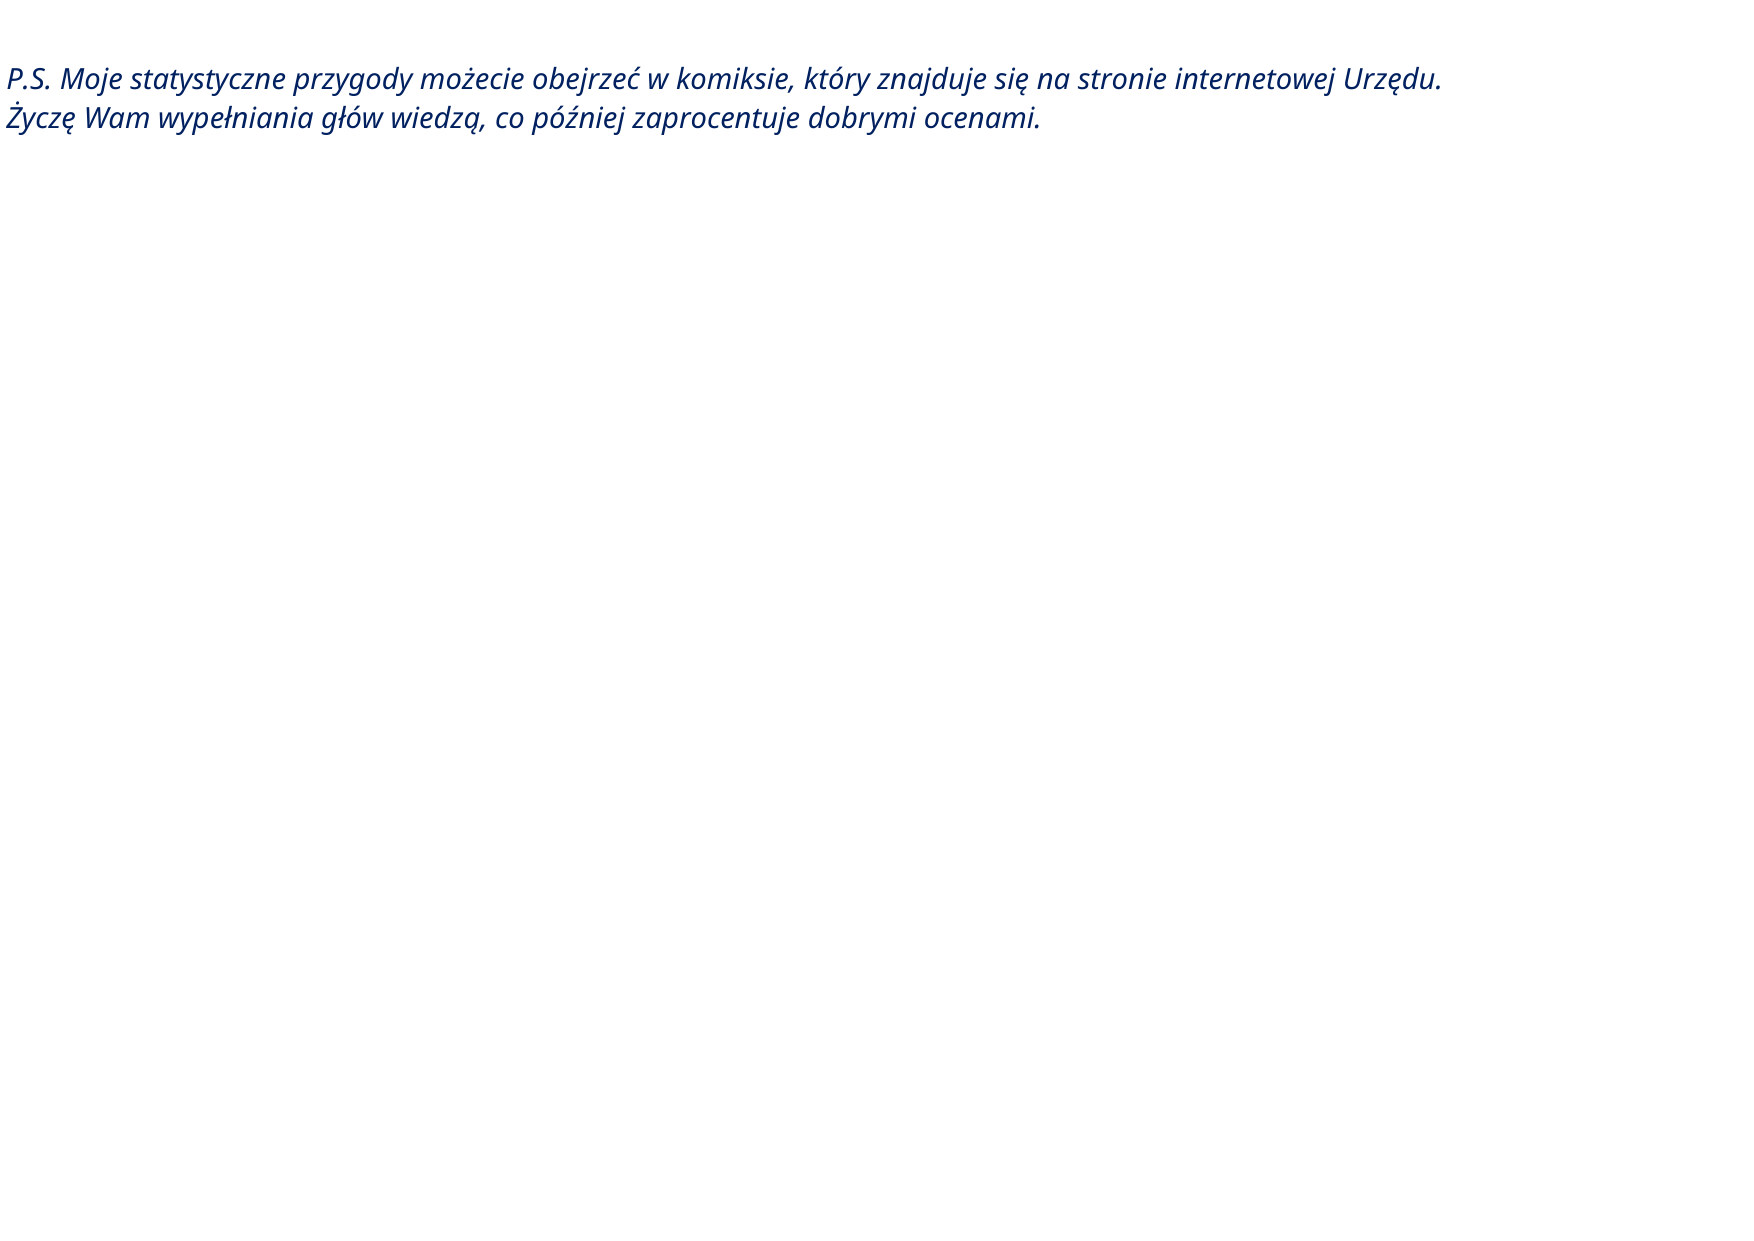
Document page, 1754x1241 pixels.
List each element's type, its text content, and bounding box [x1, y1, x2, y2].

text P.S. Moje statystyczne przygody możecie obejrzeć w komiksie, który znajduje się na stronie internetowej Urzędu. Życzę Wam wypełniania głów wiedzą, co później zaprocentuje dobrymi ocenami. [6, 58, 1748, 137]
